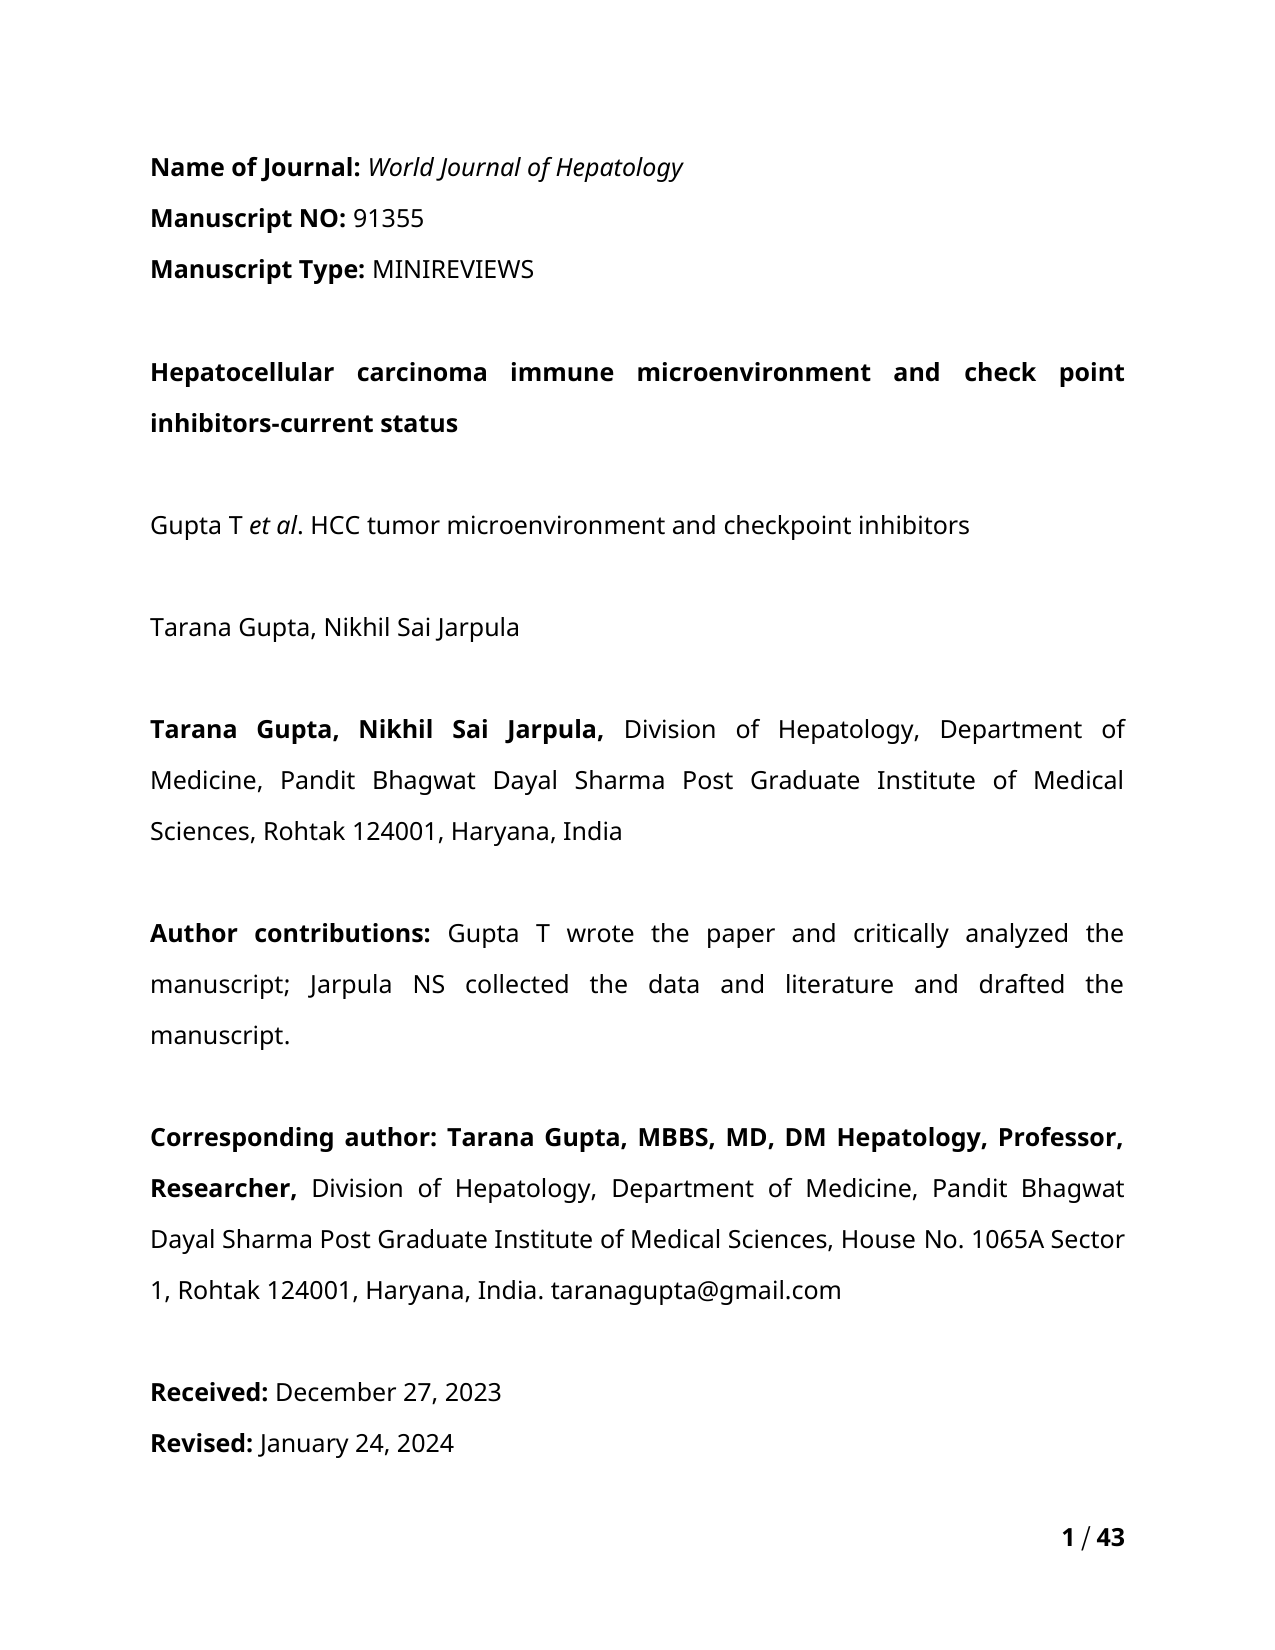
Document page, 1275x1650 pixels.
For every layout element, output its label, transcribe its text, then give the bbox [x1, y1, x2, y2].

text Tarana Gupta, Nikhil Sai Jarpula [150, 609, 1125, 643]
text Manuscript NO: 91355 [150, 201, 1125, 235]
text Revised: January 24, 2024 [150, 1426, 1125, 1460]
text Name of Journal: World Journal of Hepatology [150, 150, 1125, 184]
text Tarana Gupta, Nikhil Sai Jarpula, Division of Hepatology, Department of Medicine, Pandit Bhagwat Dayal Sharma Post Graduate Institute of Medical Sciences, Rohtak 124001, Haryana, India [150, 711, 1125, 848]
text Manuscript Type: MINIREVIEWS [150, 252, 1125, 286]
text Author contributions: Gupta T wrote the paper and critically analyzed the manuscript; Jarpula NS collected the data and literature and drafted the manuscript. [150, 916, 1125, 1052]
text Gupta T et al. HCC tumor microenvironment and checkpoint inhibitors [150, 507, 1125, 541]
text Received: December 27, 2023 [150, 1375, 1125, 1409]
text Hepatocellular carcinoma immune microenvironment and check point inhibitors-current status [150, 354, 1125, 439]
text Corresponding author: Tarana Gupta, MBBS, MD, DM Hepatology, Professor, Researcher, Division of Hepatology, Department of Medicine, Pandit Bhagwat Dayal Sharma Post Graduate Institute of Medical Sciences, House No. 1065A Sector 1, Rohtak 124001, Haryana, India. taranagupta@gmail.com [150, 1120, 1125, 1307]
